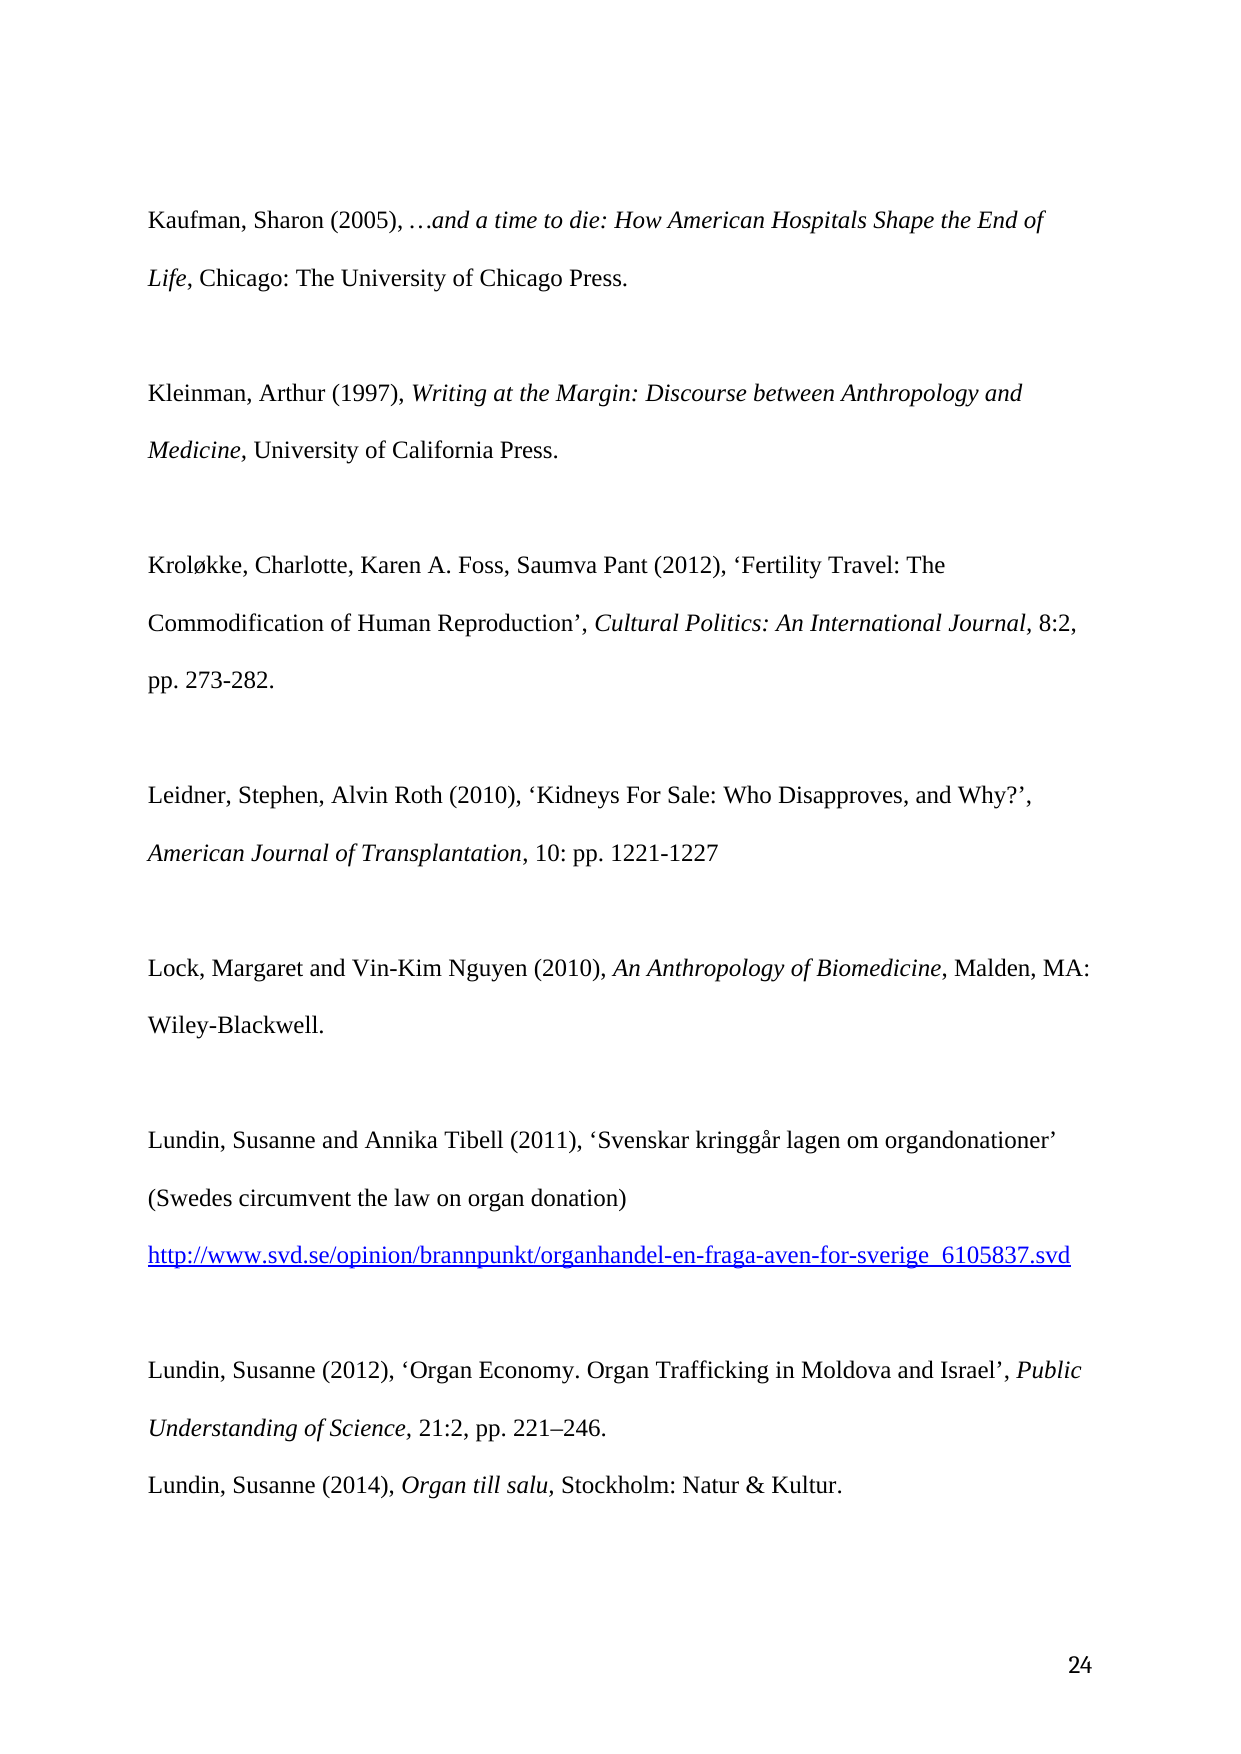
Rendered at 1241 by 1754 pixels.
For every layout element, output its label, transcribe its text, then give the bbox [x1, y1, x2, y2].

text Kroløkke, Charlotte, Karen A. Foss, Saumva Pant (2012), ‘Fertility Travel: The Commodification of Human Reproduction’, Cultural Politics: An International Journal, 8:2, pp. 273-282. [148, 550, 1092, 694]
text Lundin, Susanne (2014), Organ till salu, Stockholm: Natur & Kultur. [148, 1470, 1092, 1499]
text Leidner, Stephen, Alvin Roth (2010), ‘Kidneys For Sale: Who Disapproves, and Why?’, American Journal of Transplantation, 10: pp. 1221-1227 [148, 780, 1092, 866]
text Kaufman, Sharon (2005), …and a time to die: How American Hospitals Shape the End of Life, Chicago: The University of Chicago Press. [148, 205, 1092, 291]
text Kleinman, Arthur (1997), Writing at the Margin: Discourse between Anthropology and Medicine, University of California Press. [148, 378, 1092, 464]
text Lock, Margaret and Vin-Kim Nguyen (2010), An Anthropology of Biomedicine, Malden, MA: Wiley-Blackwell. [148, 953, 1092, 1039]
text Lundin, Susanne and Annika Tibell (2011), ‘Svenskar kringgår lagen om organdonationer’ (Swedes circumvent the law on organ donation) http://www.svd.se/opinion/brannpunkt/organhandel-en-fraga-aven-for-sverige_6105837.svd [148, 1125, 1092, 1269]
text Lundin, Susanne (2012), ‘Organ Economy. Organ Trafficking in Moldova and Israel’, Public Understanding of Science, 21:2, pp. 221–246. [148, 1355, 1092, 1441]
